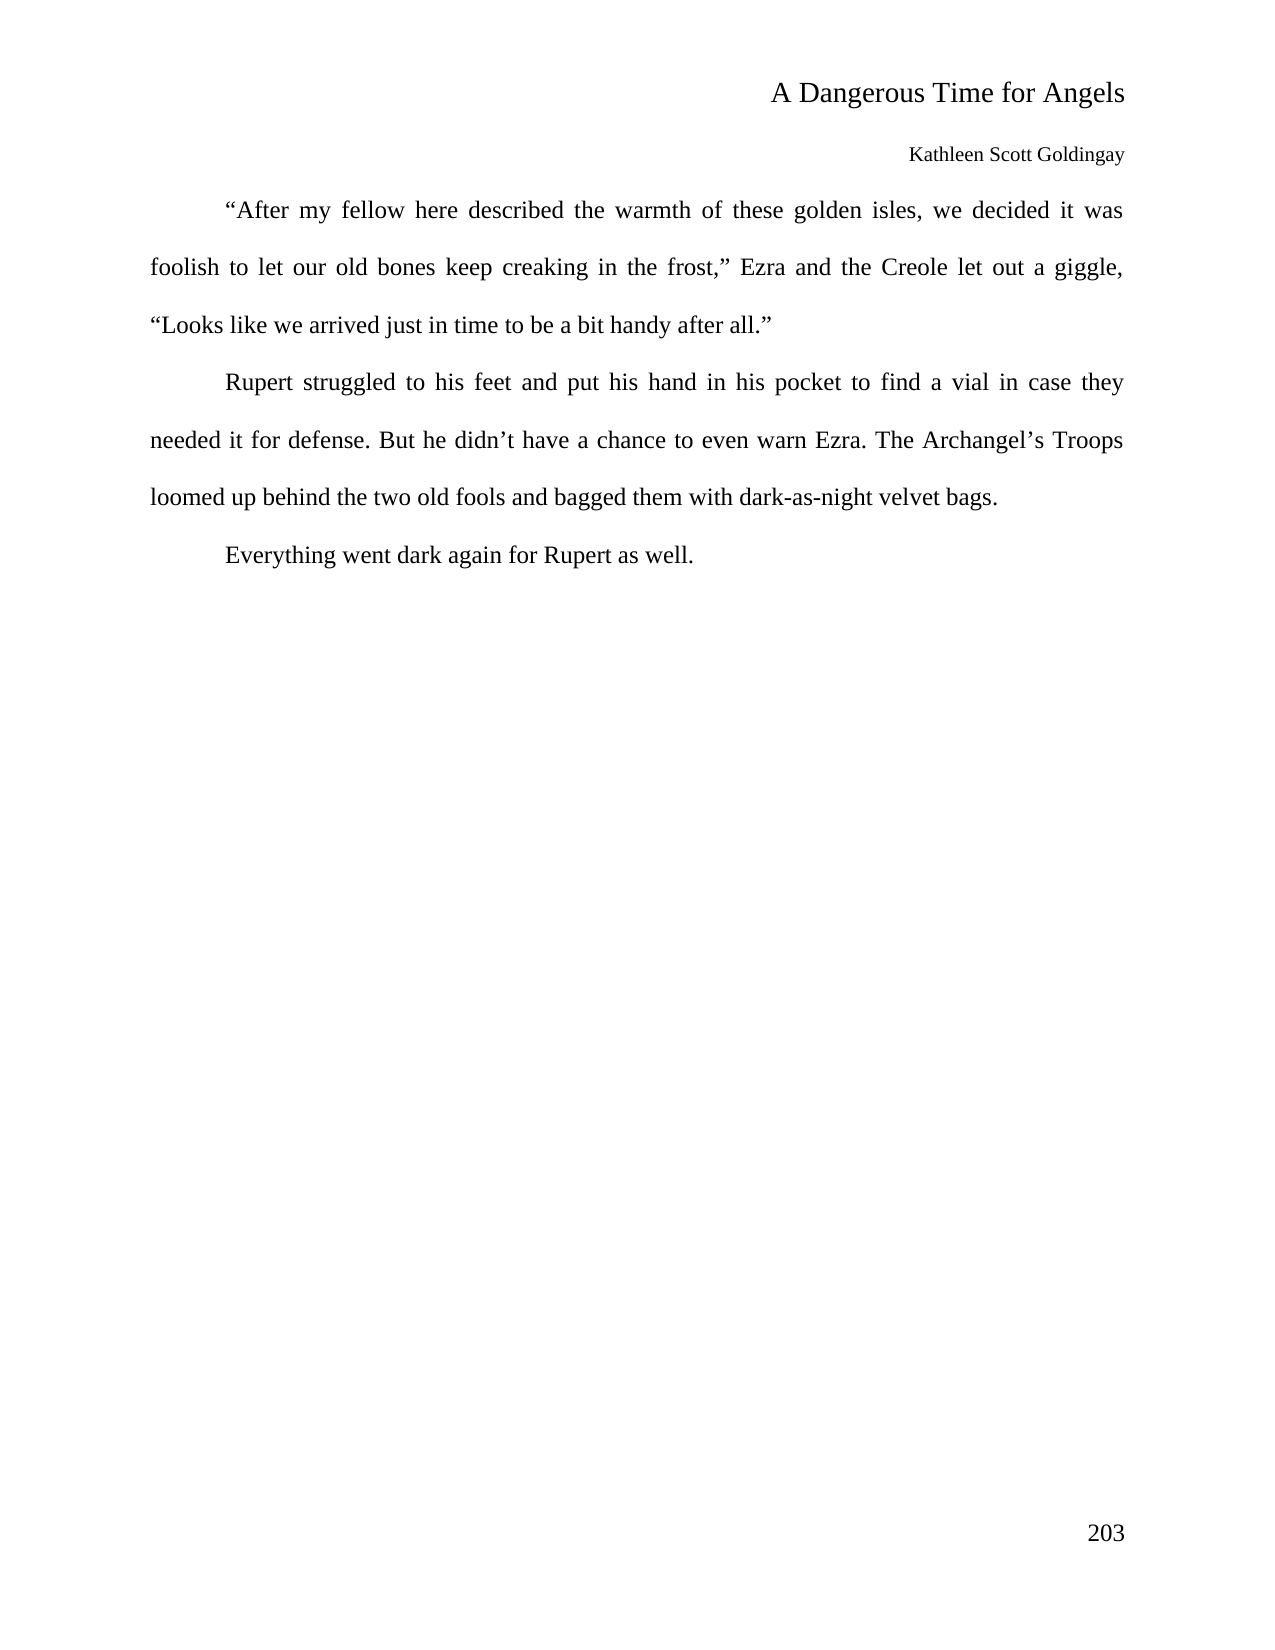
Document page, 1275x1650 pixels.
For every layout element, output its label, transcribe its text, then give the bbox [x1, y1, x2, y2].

text Rupert struggled to his feet and put his hand in his pocket to find a vial in case they needed it for defense. But he didn’t have a chance to even warn Ezra. The Archangel’s Troops loomed up behind the two old fools and bagged them with dark-as-night velvet bags. [150, 367, 1125, 511]
text “After my fellow here described the warmth of these golden isles, we decided it was foolish to let our old bones keep creaking in the frost,” Ezra and the Creole let out a giggle, “Looks like we arrived just in time to be a bit handy after all.” [150, 195, 1125, 338]
text Everything went dark again for Rupert as well. [150, 540, 1125, 568]
